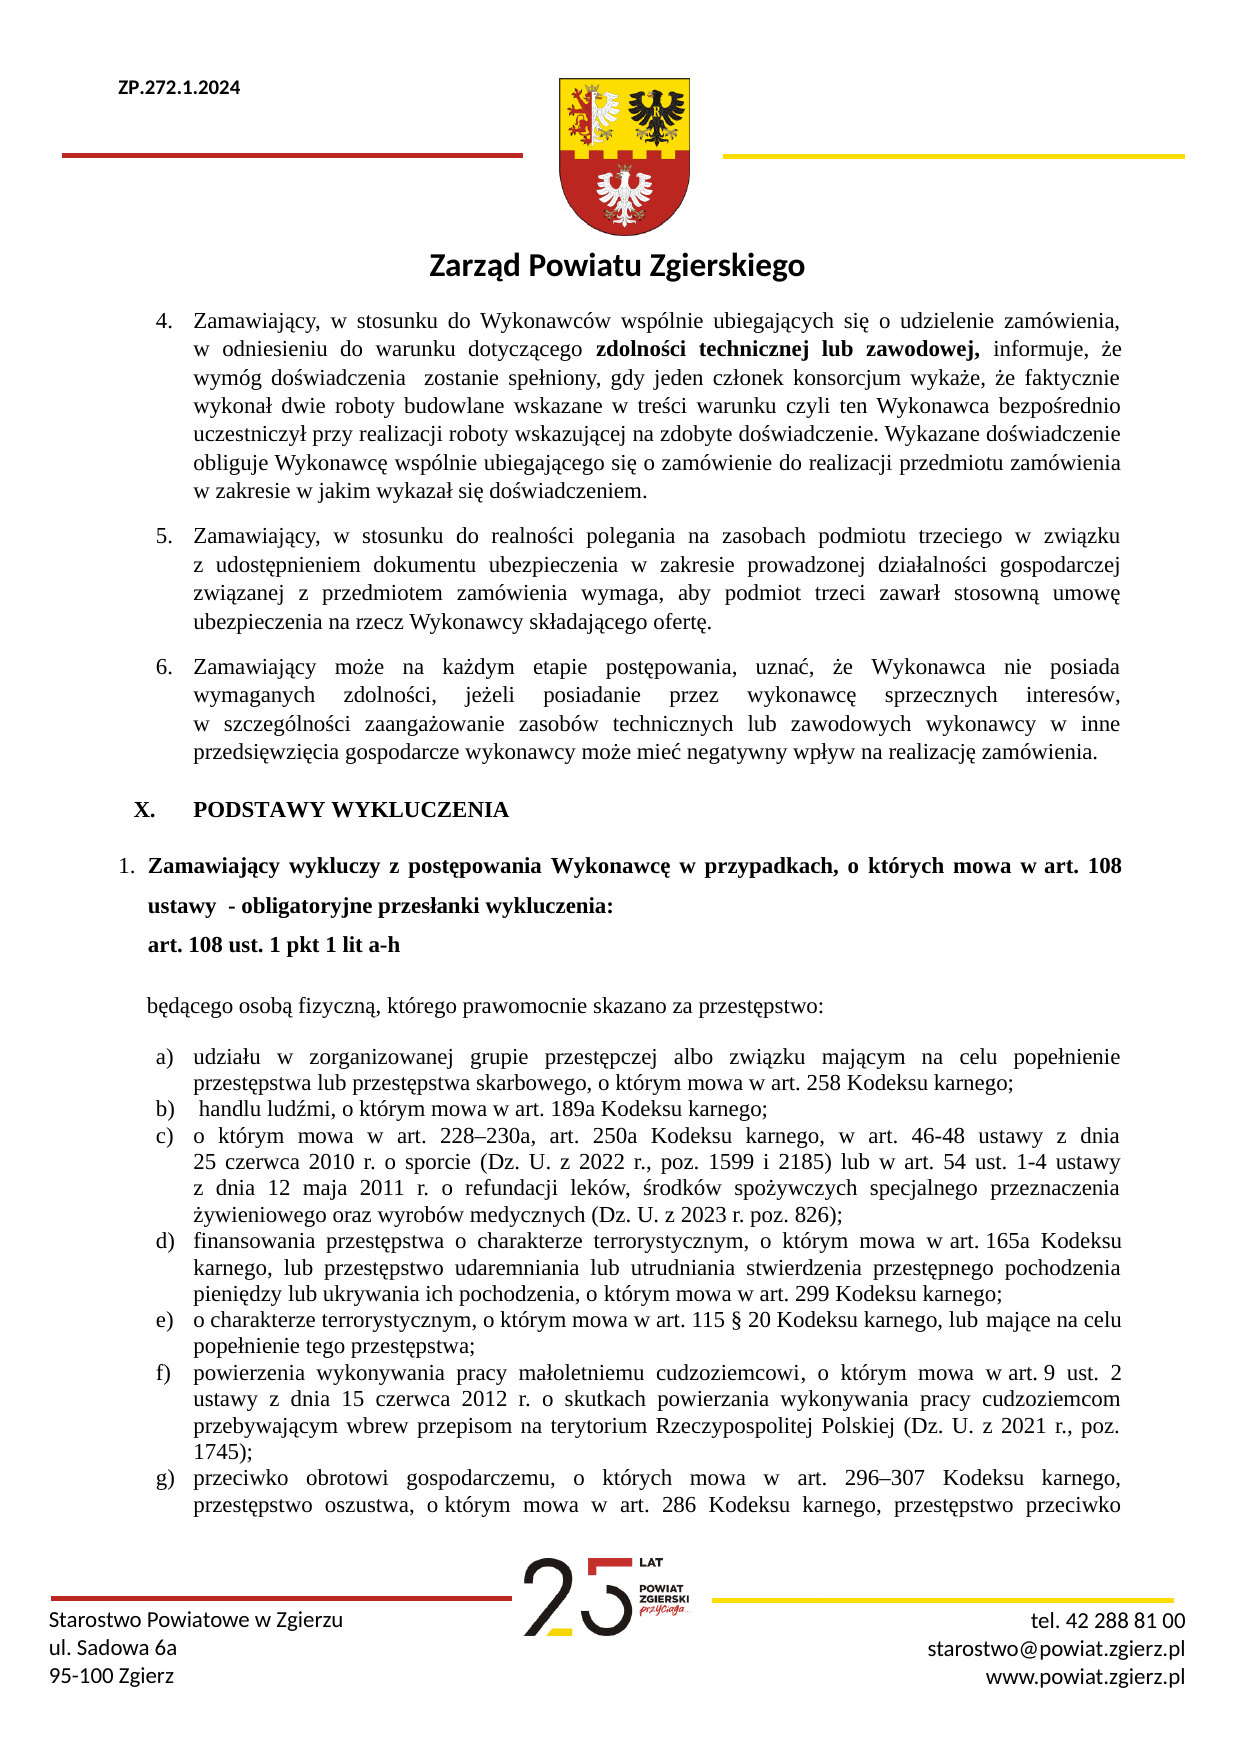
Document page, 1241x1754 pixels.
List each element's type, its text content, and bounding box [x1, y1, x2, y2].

list Zamawiający wykluczy z postępowania Wykonawcę w przypadkach, o których mowa w art. 108 ustawy - obligatoryjne przesłanki wykluczenia: [118, 852, 1122, 918]
list finansowania przestępstwa o charakterze terrorystycznym, o którym mowa w art. 165a Kodeksu karnego, lub przestępstwo udaremniania lub utrudniania stwierdzenia przestępnego pochodzenia pieniędzy lub ukrywania ich pochodzenia, o którym mowa w art. 299 Kodeksu karnego; [156, 1227, 1122, 1306]
list udziału w zorganizowanej grupie przestępczej albo związku mającym na celu popełnienie przestępstwa lub przestępstwa skarbowego, o którym mowa w art. 258 Kodeksu karnego; [156, 1043, 1122, 1095]
text będącego osobą fizyczną, którego prawomocnie skazano za przestępstwo: [118, 992, 1122, 1018]
picture [712, 1598, 1174, 1603]
list Zamawiający może na każdym etapie postępowania, uznać, że Wykonawca nie posiada wymaganych zdolności, jeżeli posiadanie przez wykonawcę sprzecznych interesów, w szczególności zaangażowanie zasobów technicznych lub zawodowych wykonawcy w inne przedsięwzięcia gospodarcze wykonawcy może mieć negatywny wpływ na realizację zamówienia. [156, 653, 1122, 764]
list handlu ludźmi, o którym mowa w art. 189a Kodeksu karnego; [156, 1095, 1122, 1122]
list o którym mowa w art. 228–230a, art. 250a Kodeksu karnego, w art. 46-48 ustawy z dnia 25 czerwca 2010 r. o sporcie (Dz. U. z 2022 r., poz. 1599 i 2185) lub w art. 54 ust. 1-4 ustawy z dnia 12 maja 2011 r. o refundacji leków, środków spożywczych specjalnego przeznaczenia żywieniowego oraz wyrobów medycznych (Dz. U. z 2023 r. poz. 826); [156, 1122, 1122, 1227]
list powierzenia wykonywania pracy małoletniemu cudzoziemcowi, o którym mowa w art. 9 ust. 2 ustawy z dnia 15 czerwca 2012 r. o skutkach powierzania wykonywania pracy cudzoziemcom przebywającym wbrew przepisom na terytorium Rzeczypospolitej Polskiej (Dz. U. z 2021 r., poz. 1745); [156, 1359, 1122, 1464]
picture [559, 78, 690, 236]
list o charakterze terrorystycznym, o którym mowa w art. 115 § 20 Kodeksu karnego, lub mające na celu popełnienie tego przestępstwa; [156, 1306, 1122, 1359]
text art. 108 ust. 1 pkt 1 lit a-h [148, 931, 1122, 958]
picture [723, 154, 1185, 159]
picture [62, 153, 523, 158]
list PODSTAWY WYKLUCZENIA [156, 796, 1122, 823]
list Zamawiający, w stosunku do realności polegania na zasobach podmiotu trzeciego w związku z udostępnieniem dokumentu ubezpieczenia w zakresie prowadzonej działalności gospodarczej związanej z przedmiotem zamówienia wymaga, aby podmiot trzeci zawarł stosowną umowę ubezpieczenia na rzecz Wykonawcy składającego ofertę. [156, 522, 1122, 634]
list Zamawiający, w stosunku do Wykonawców wspólnie ubiegających się o udzielenie zamówienia, w odniesieniu do warunku dotyczącego zdolności technicznej lub zawodowej, informuje, że wymóg doświadczenia zostanie spełniony, gdy jeden członek konsorcjum wykaże, że faktycznie wykonał dwie roboty budowlane wskazane w treści warunku czyli ten Wykonawca bezpośrednio uczestniczył przy realizacji roboty wskazującej na zdobyte doświadczenie. Wykazane doświadczenie obliguje Wykonawcę wspólnie ubiegającego się o zamówienie do realizacji przedmiotu zamówienia w zakresie w jakim wykazał się doświadczeniem. [156, 307, 1122, 504]
picture [523, 1558, 690, 1636]
picture [51, 1596, 512, 1601]
